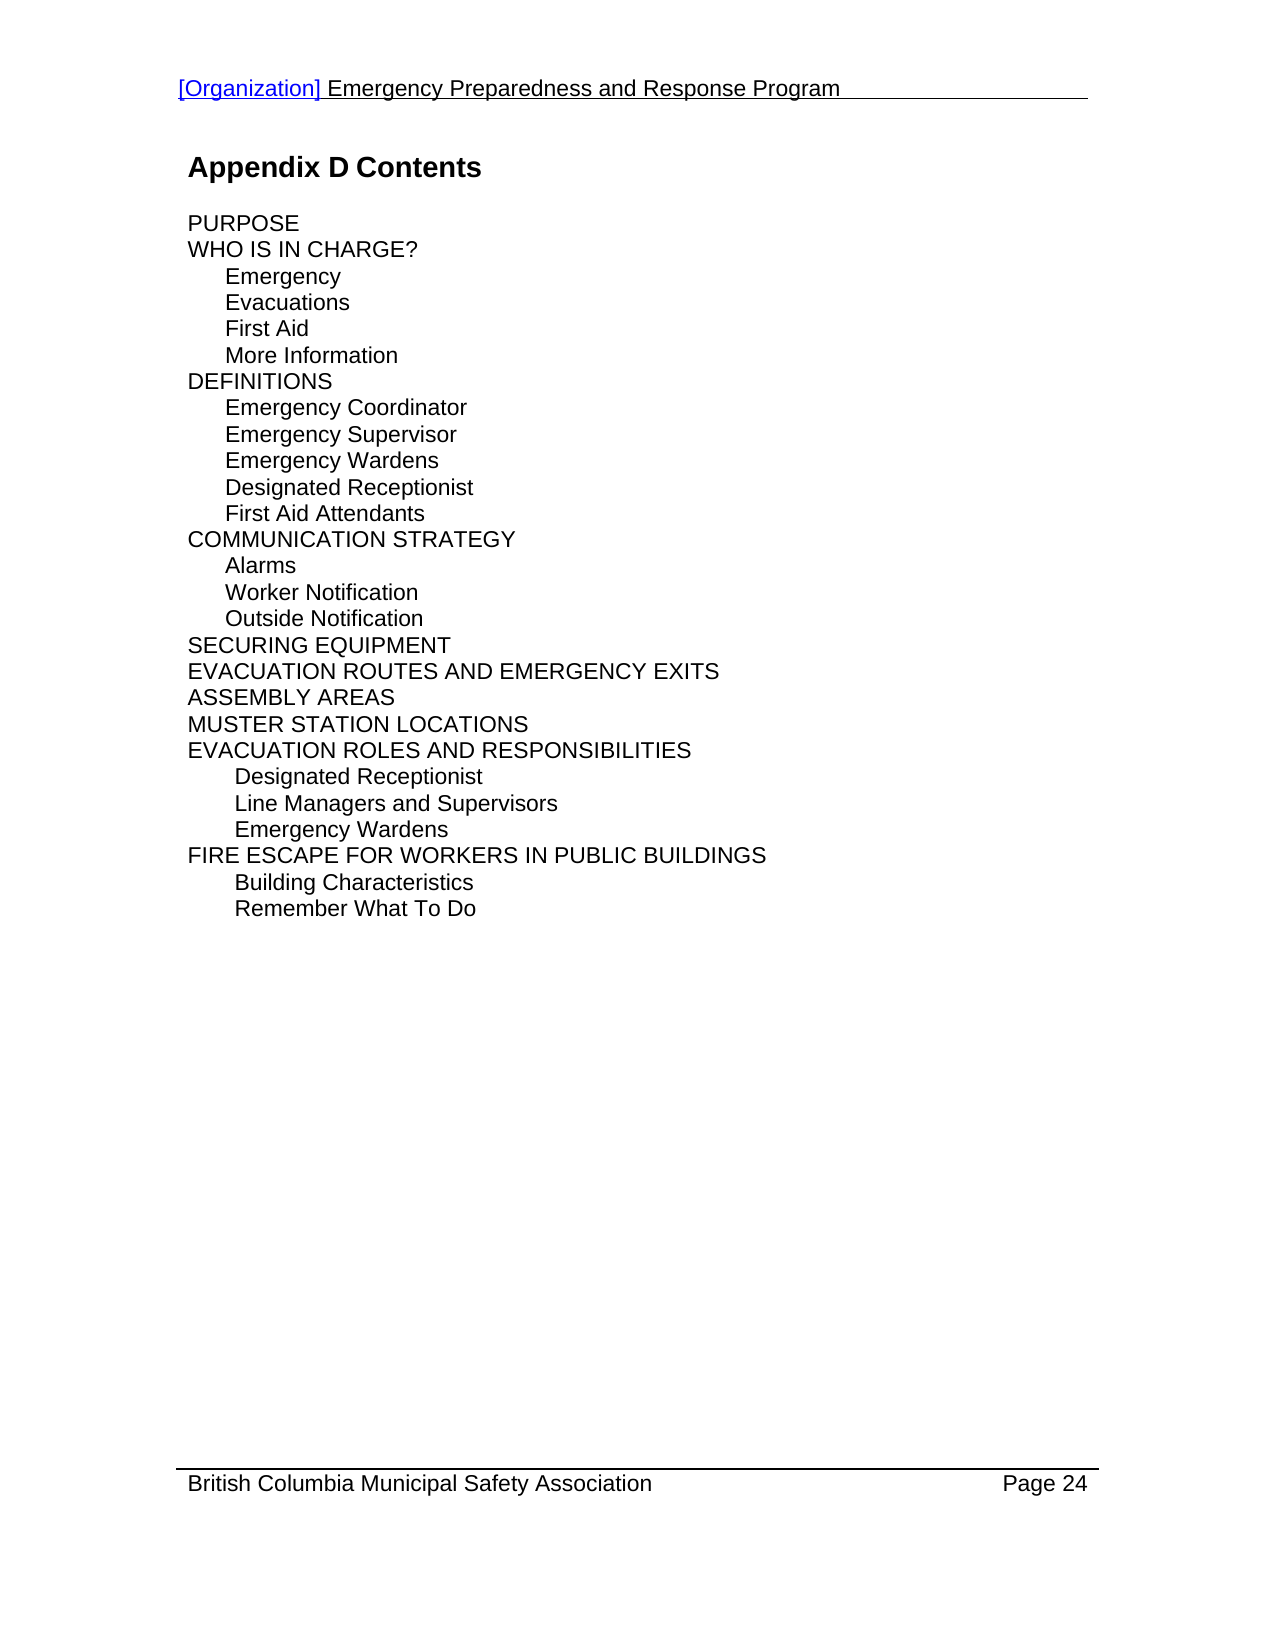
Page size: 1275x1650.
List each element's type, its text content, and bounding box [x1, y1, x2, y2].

text Building Characteristics [234, 869, 1087, 895]
text PURPOSE [187, 210, 1087, 236]
text EVACUATION ROLES AND RESPONSIBILITIES [187, 737, 1087, 763]
text Emergency Supervisor [225, 421, 1087, 447]
text Designated Receptionist [234, 763, 1087, 790]
text EVACUATION ROUTES AND EMERGENCY EXITS [187, 658, 1087, 684]
text Outside Notification [225, 605, 1087, 632]
text COMMUNICATION STRATEGY [187, 526, 1087, 552]
text WHO IS IN CHARGE? [187, 236, 1087, 263]
text Emergency [225, 263, 1087, 289]
text Emergency Wardens [225, 447, 1087, 473]
text More Information [225, 342, 1087, 368]
text Appendix D Contents [187, 150, 1087, 183]
text DEFINITIONS [187, 368, 1087, 394]
text Evacuations [225, 289, 1087, 315]
text First Aid Attendants [225, 500, 1087, 526]
text First Aid [225, 315, 1087, 342]
text SECURING EQUIPMENT [187, 632, 1087, 658]
text Alarms [225, 552, 1087, 579]
text Designated Receptionist [225, 473, 1087, 500]
text Line Managers and Supervisors [234, 790, 1087, 816]
text FIRE ESCAPE FOR WORKERS IN PUBLIC BUILDINGS [187, 842, 1087, 869]
text MUSTER STATION LOCATIONS [187, 711, 1087, 737]
text Worker Notification [225, 579, 1087, 605]
text Emergency Wardens [234, 816, 1087, 842]
text Emergency Coordinator [225, 394, 1087, 421]
text ASSEMBLY AREAS [187, 684, 1087, 711]
text Remember What To Do [234, 895, 1087, 921]
